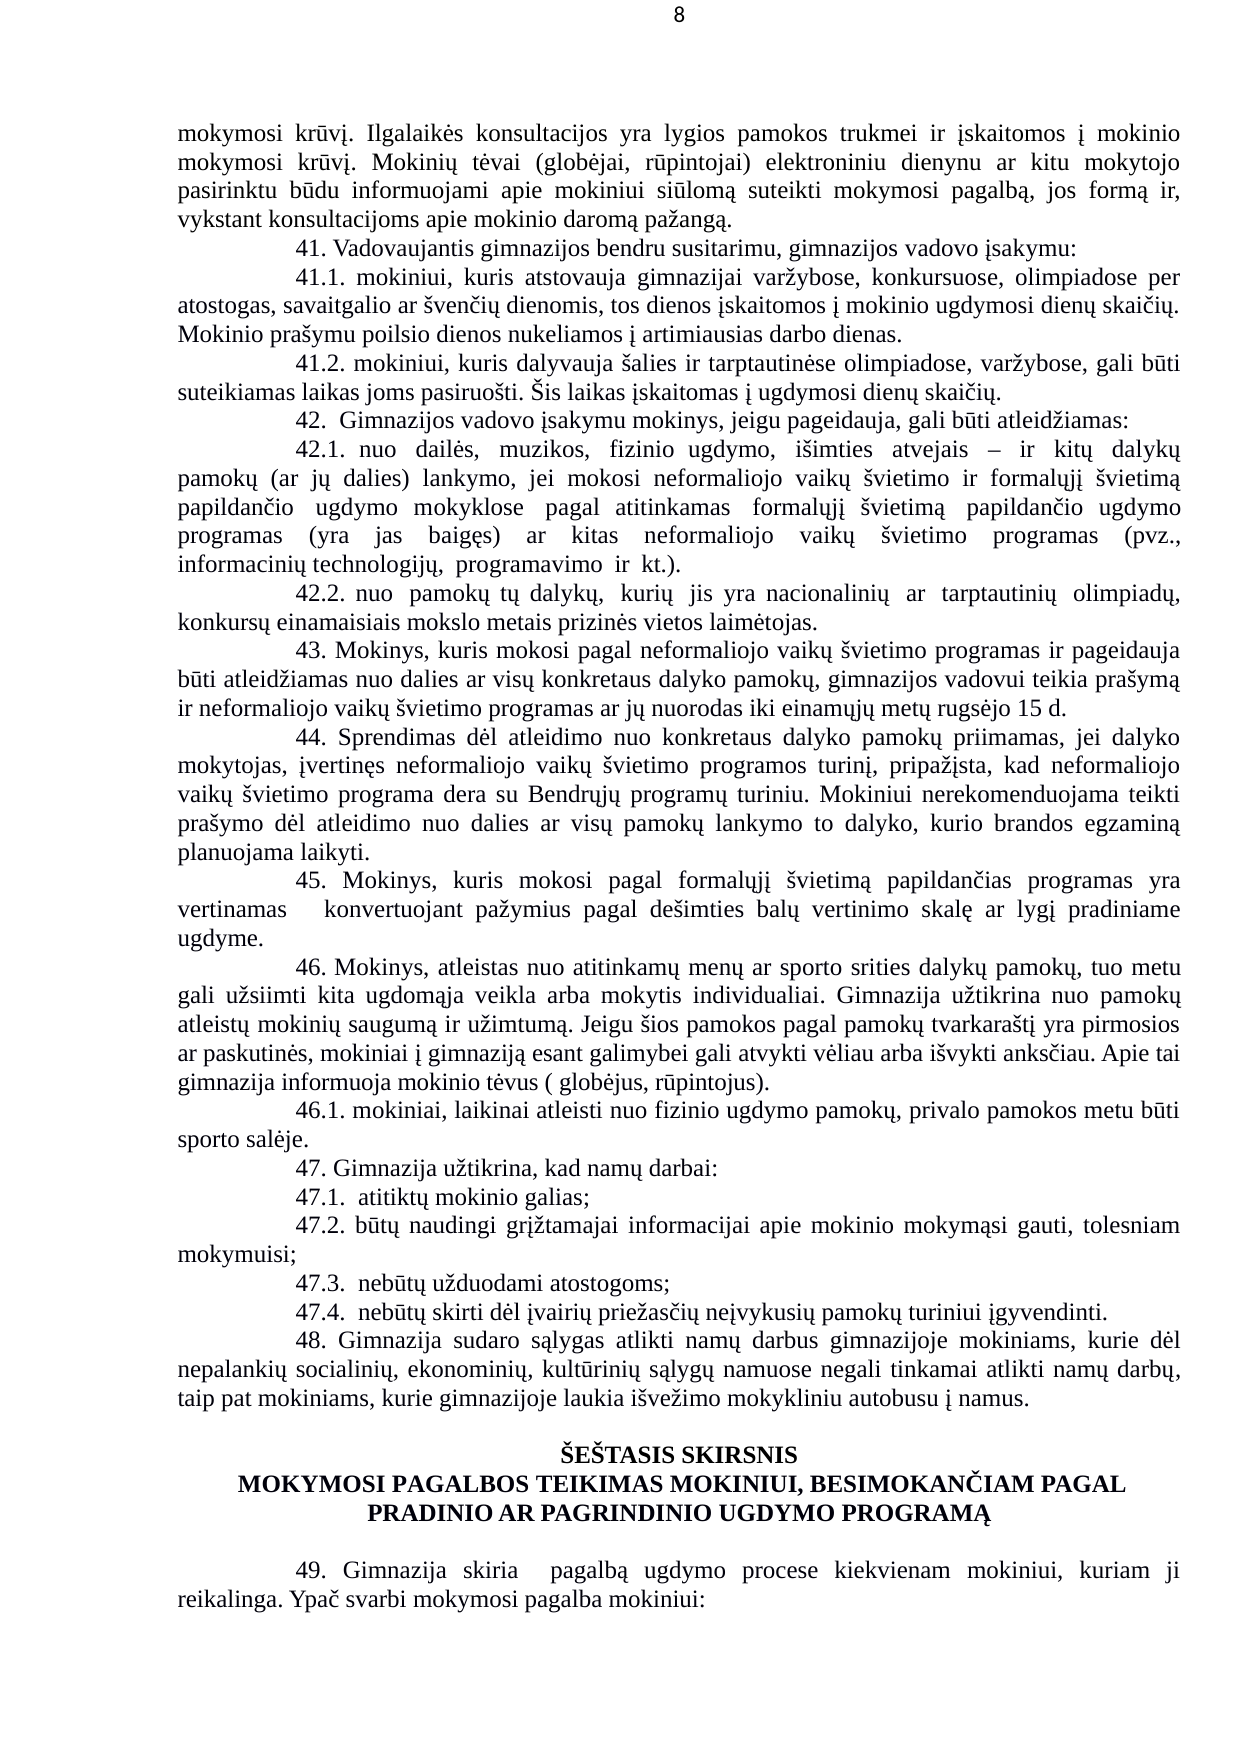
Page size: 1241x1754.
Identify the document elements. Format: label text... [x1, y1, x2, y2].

text 41.2. mokiniui, kuris dalyvauja šalies ir tarptautinėse olimpiadose, varžybose, gali būti suteikiamas laikas joms pasiruošti. Šis laikas įskaitomas į ugdymosi dienų skaičių. [177, 348, 1181, 406]
text 42. Gimnazijos vadovo įsakymu mokinys, jeigu pageidauja, gali būti atleidžiamas: [177, 406, 1181, 434]
text 47.1. atitiktų mokinio galias; [177, 1182, 1181, 1211]
text 42.1. nuo dailės, muzikos, fizinio ugdymo, išimties atvejais – ir kitų dalykų pamokų (ar jų dalies) lankymo, jei mokosi neformaliojo vaikų švietimo ir formalųjį švietimą papildančio ugdymo mokyklose pagal atitinkamas formalųjį švietimą papildančio ugdymo programas (yra jas baigęs) ar kitas neformaliojo vaikų švietimo programas (pvz., informacinių technologijų, programavimo ir kt.). [177, 434, 1181, 578]
text 48. Gimnazija sudaro sąlygas atlikti namų darbus gimnazijoje mokiniams, kurie dėl nepalankių socialinių, ekonominių, kultūrinių sąlygų namuose negali tinkamai atlikti namų darbų, taip pat mokiniams, kurie gimnazijoje laukia išvežimo mokykliniu autobusu į namus. [177, 1326, 1181, 1412]
text 47. Gimnazija užtikrina, kad namų darbai: [177, 1153, 1181, 1182]
text 44. Sprendimas dėl atleidimo nuo konkretaus dalyko pamokų priimamas, jei dalyko mokytojas, įvertinęs neformaliojo vaikų švietimo programos turinį, pripažįsta, kad neformaliojo vaikų švietimo programa dera su Bendrųjų programų turiniu. Mokiniui nerekomenduojama teikti prašymo dėl atleidimo nuo dalies ar visų pamokų lankymo to dalyko, kurio brandos egzaminą planuojama laikyti. [177, 722, 1181, 866]
text 45. Mokinys, kuris mokosi pagal formalųjį švietimą papildančias programas yra vertinamas konvertuojant pažymius pagal dešimties balų vertinimo skalę ar lygį pradiniame ugdyme. [177, 866, 1181, 952]
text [177, 118, 1181, 233]
text 41. Vadovaujantis gimnazijos bendru susitarimu, gimnazijos vadovo įsakymu: [177, 233, 1181, 262]
text MOKYMOSI PAGALBOS TEIKIMAS MOKINIUI, BESIMOKANČIAM PAGAL PRADINIO AR PAGRINDINIO UGDYMO PROGRAMĄ [177, 1469, 1181, 1527]
text 41.1. mokiniui, kuris atstovauja gimnazijai varžybose, konkursuose, olimpiadose per atostogas, savaitgalio ar švenčių dienomis, tos dienos įskaitomos į mokinio ugdymosi dienų skaičių. Mokinio prašymu poilsio dienos nukeliamos į artimiausias darbo dienas. [177, 262, 1181, 348]
text 42.2. nuo pamokų tų dalykų, kurių jis yra nacionalinių ar tarptautinių olimpiadų, konkursų einamaisiais mokslo metais prizinės vietos laimėtojas. [177, 578, 1181, 636]
text 43. Mokinys, kuris mokosi pagal neformaliojo vaikų švietimo programas ir pageidauja būti atleidžiamas nuo dalies ar visų konkretaus dalyko pamokų, gimnazijos vadovui teikia prašymą ir neformaliojo vaikų švietimo programas ar jų nuorodas iki einamųjų metų rugsėjo 15 d. [177, 636, 1181, 722]
text ŠEŠTASIS SKIRSNIS [177, 1441, 1181, 1469]
text 46.1. mokiniai, laikinai atleisti nuo fizinio ugdymo pamokų, privalo pamokos metu būti sporto salėje. [177, 1096, 1181, 1153]
text 47.4. nebūtų skirti dėl įvairių priežasčių neįvykusių pamokų turiniui įgyvendinti. [177, 1297, 1181, 1326]
text 47.2. būtų naudingi grįžtamajai informacijai apie mokinio mokymąsi gauti, tolesniam mokymuisi; [177, 1211, 1181, 1268]
text 47.3. nebūtų užduodami atostogoms; [177, 1268, 1181, 1297]
text 49. Gimnazija skiria pagalbą ugdymo procese kiekvienam mokiniui, kuriam ji reikalinga. Ypač svarbi mokymosi pagalba mokiniui: [177, 1556, 1181, 1613]
text 46. Mokinys, atleistas nuo atitinkamų menų ar sporto srities dalykų pamokų, tuo metu gali užsiimti kita ugdomąja veikla arba mokytis individualiai. Gimnazija užtikrina nuo pamokų atleistų mokinių saugumą ir užimtumą. Jeigu šios pamokos pagal pamokų tvarkaraštį yra pirmosios ar paskutinės, mokiniai į gimnaziją esant galimybei gali atvykti vėliau arba išvykti anksčiau. Apie tai gimnazija informuoja mokinio tėvus ( globėjus, rūpintojus). [177, 952, 1181, 1096]
